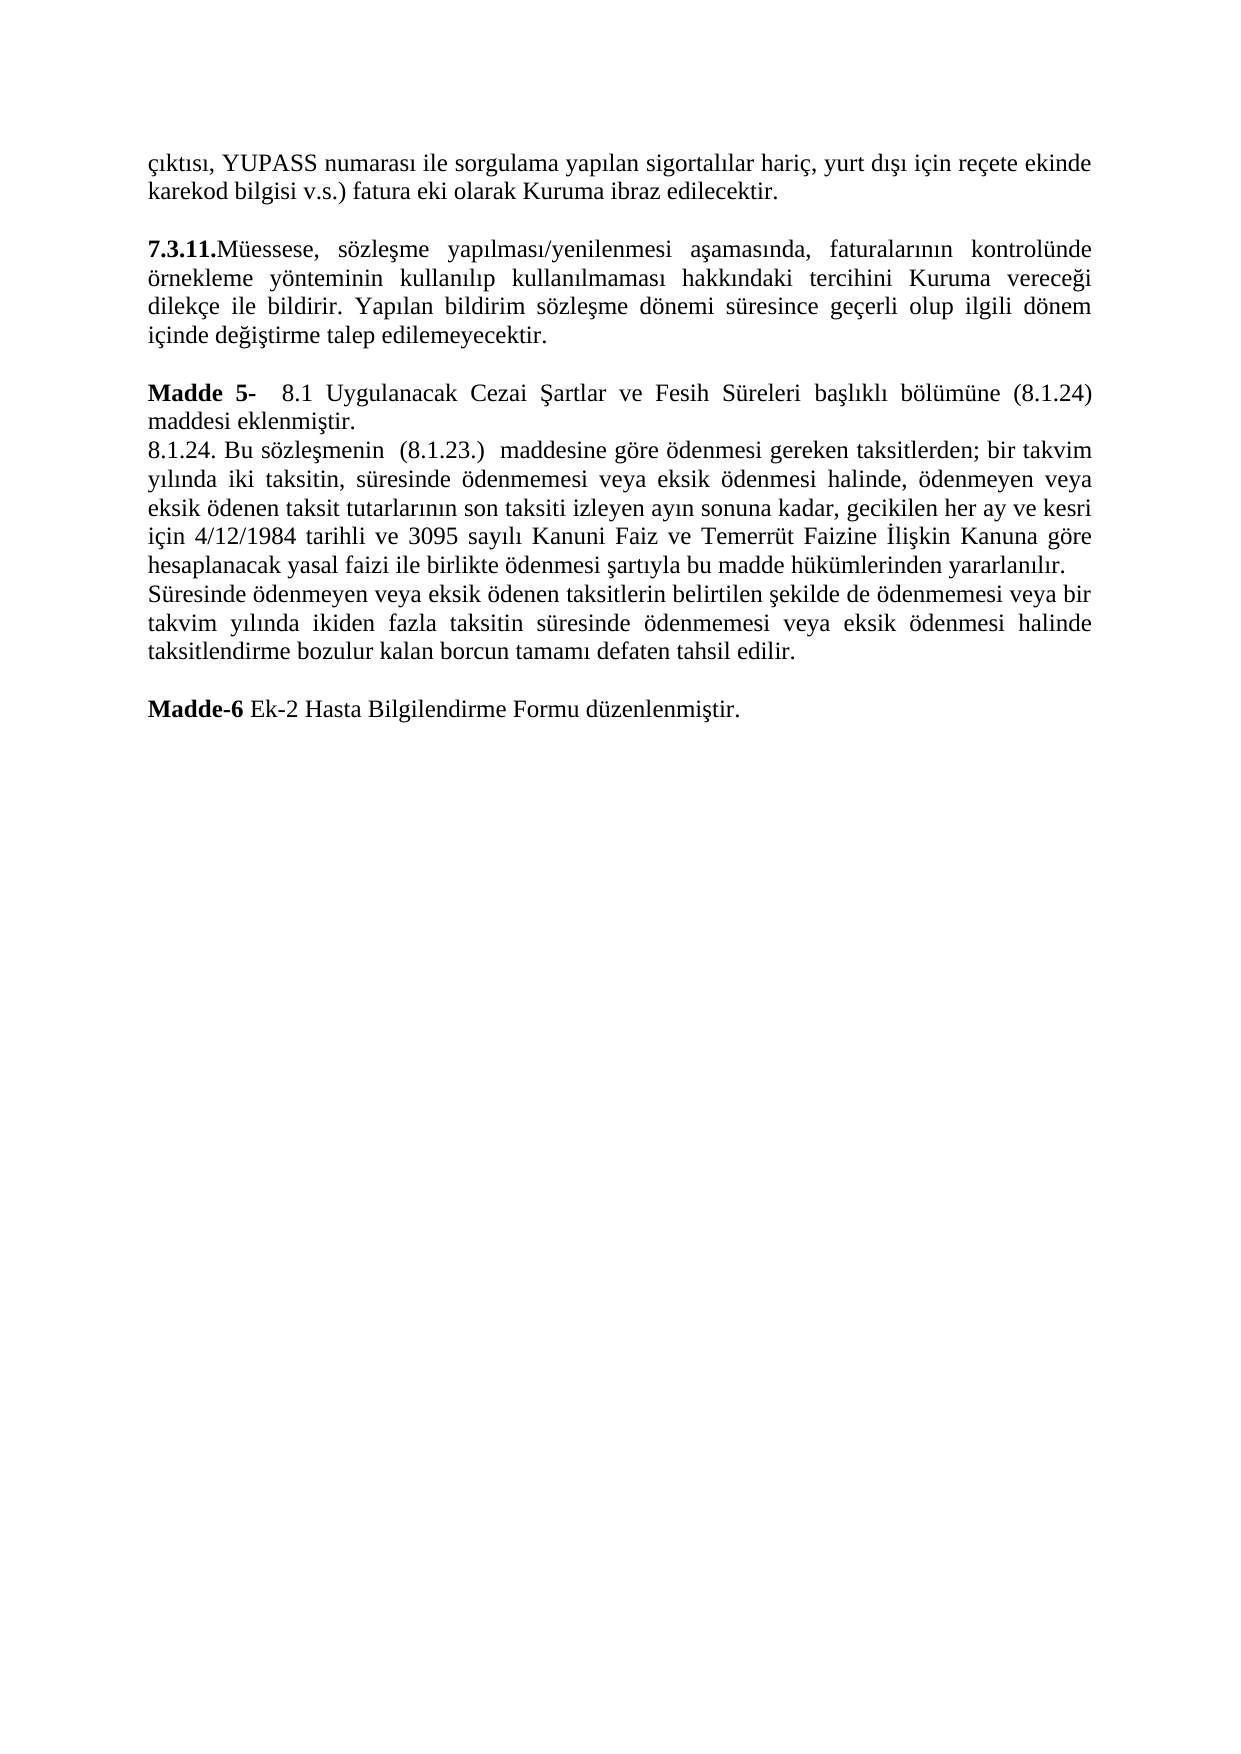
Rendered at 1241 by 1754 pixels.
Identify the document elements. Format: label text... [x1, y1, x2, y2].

text Madde-6 Ek-2 Hasta Bilgilendirme Formu düzenlenmiştir. [148, 694, 1093, 723]
text 8.1.24. Bu sözleşmenin (8.1.23.) maddesine göre ödenmesi gereken taksitlerden; bir takvim yılında iki taksitin, süresinde ödenmemesi veya eksik ödenmesi halinde, ödenmeyen veya eksik ödenen taksit tutarlarının son taksiti izleyen ayın sonuna kadar, gecikilen her ay ve kesri için 4/12/1984 tarihli ve 3095 sayılı Kanuni Faiz ve Temerrüt Faizine İlişkin Kanuna göre hesaplanacak yasal faizi ile birlikte ödenmesi şartıyla bu madde hükümlerinden yararlanılır. [148, 435, 1093, 579]
text Madde 5- 8.1 Uygulanacak Cezai Şartlar ve Fesih Süreleri başlıklı bölümüne (8.1.24) maddesi eklenmiştir. [148, 378, 1093, 435]
text 7.3.11.Müessese, sözleşme yapılması/yenilenmesi aşamasında, faturalarının kontrolünde örnekleme yönteminin kullanılıp kullanılmaması hakkındaki tercihini Kuruma vereceği dilekçe ile bildirir. Yapılan bildirim sözleşme dönemi süresince geçerli olup ilgili dönem içinde değiştirme talep edilemeyecektir. [148, 234, 1093, 349]
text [148, 148, 1093, 205]
text Süresinde ödenmeyen veya eksik ödenen taksitlerin belirtilen şekilde de ödenmemesi veya bir takvim yılında ikiden fazla taksitin süresinde ödenmemesi veya eksik ödenmesi halinde taksitlendirme bozulur kalan borcun tamamı defaten tahsil edilir. [148, 579, 1093, 665]
